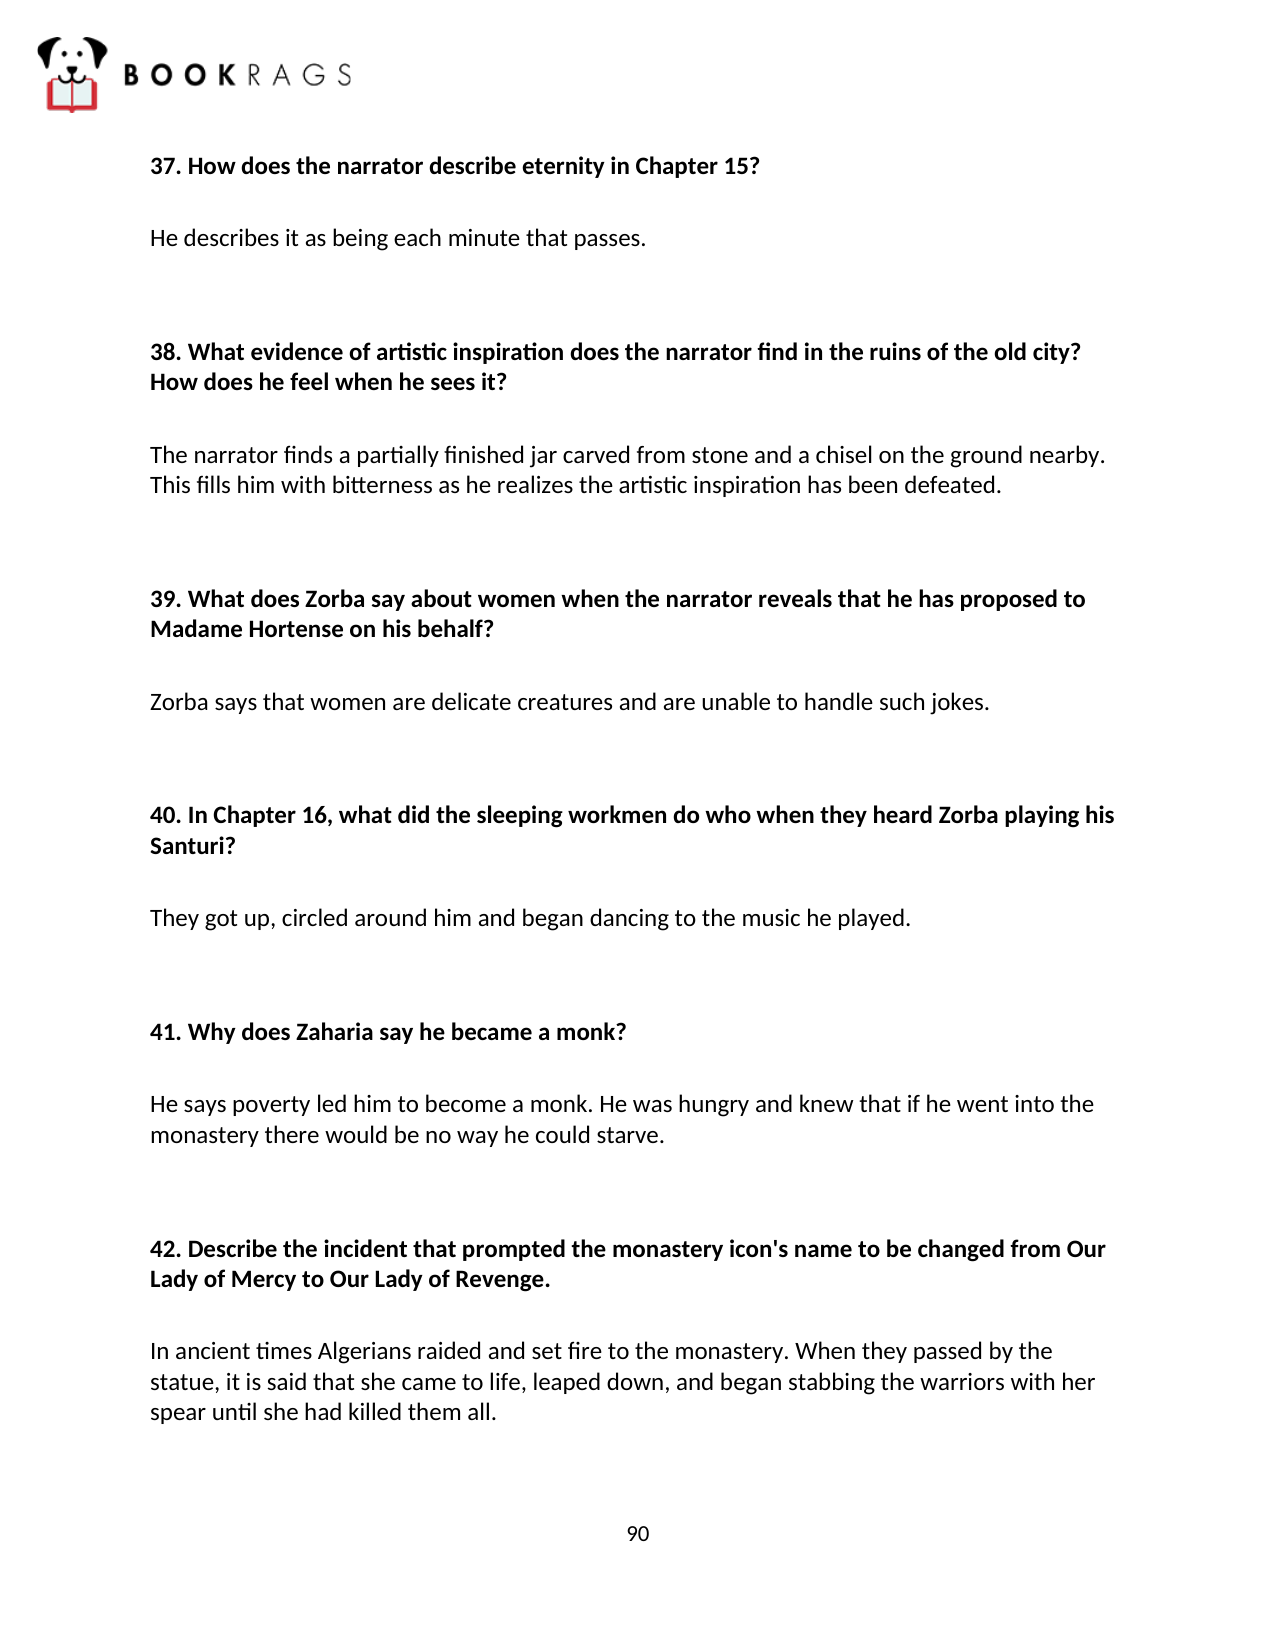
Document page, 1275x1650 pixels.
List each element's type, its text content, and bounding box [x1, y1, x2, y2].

text They got up, circled around him and began dancing to the music he played. [150, 902, 1125, 933]
text He describes it as being each minute that passes. [150, 222, 1125, 253]
text 42. Describe the incident that prompted the monastery icon's name to be changed from Our Lady of Mercy to Our Lady of Revenge. [150, 1233, 1125, 1294]
text He says poverty led him to become a monk. He was hungry and knew that if he went into the monastery there would be no way he could starve. [150, 1088, 1125, 1149]
picture [37, 37, 351, 113]
text 41. Why does Zaharia say he became a monk? [150, 1016, 1125, 1047]
text 39. What does Zorba say about women when the narrator reveals that he has proposed to Madame Hortense on his behalf? [150, 583, 1125, 644]
text 38. What evidence of artistic inspiration does the narrator find in the ruins of the old city? How does he feel when he sees it? [150, 336, 1125, 397]
text In ancient times Algerians raided and set fire to the monastery. When they passed by the statue, it is said that she came to life, leaped down, and began stabbing the warriors with her spear until she had killed them all. [150, 1336, 1125, 1427]
text 40. In Chapter 16, what did the sleeping workmen do who when they heard Zorba playing his Santuri? [150, 800, 1125, 861]
text 37. How does the narrator describe eternity in Chapter 15? [150, 150, 1125, 181]
text Zorba says that women are delicate creatures and are unable to handle such jokes. [150, 686, 1125, 716]
text The narrator finds a partially finished jar carved from stone and a chisel on the ground nearby. This fills him with bitterness as he realizes the artistic inspiration has been defeated. [150, 439, 1125, 500]
